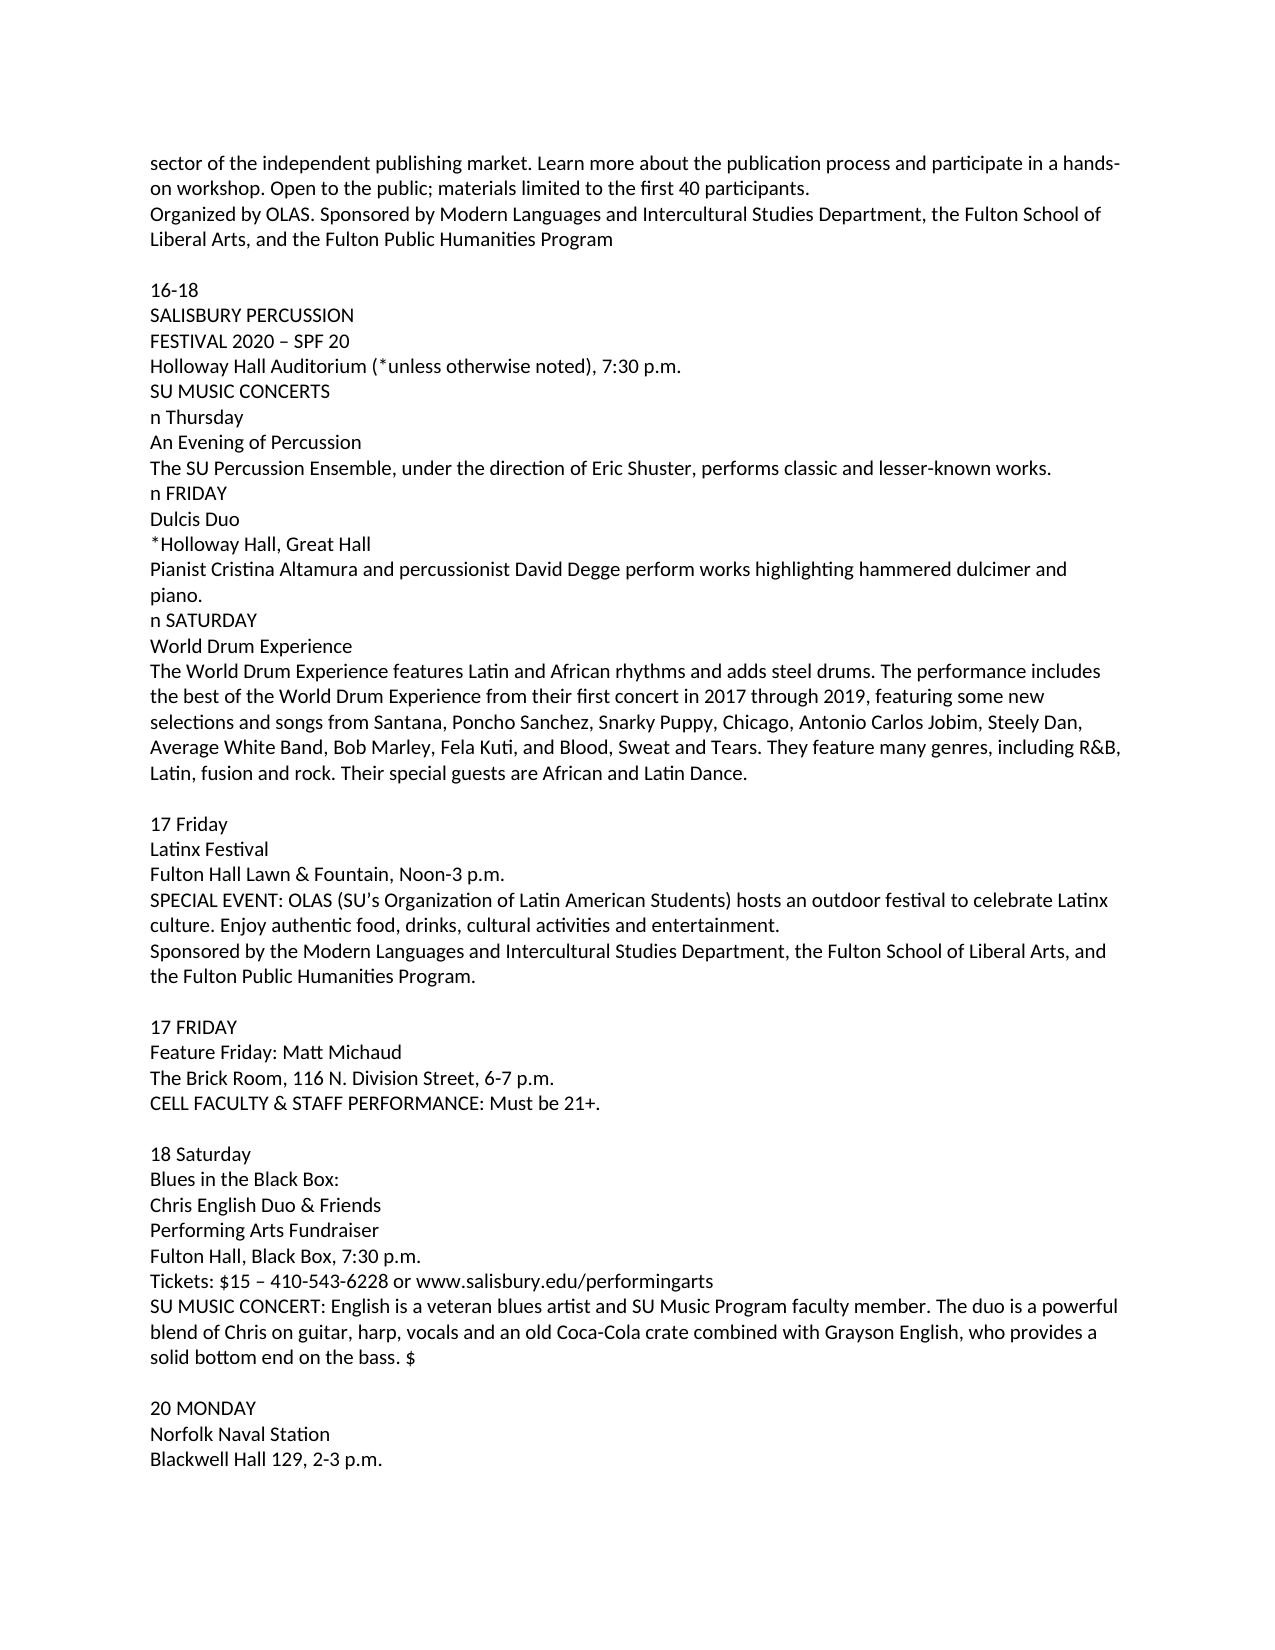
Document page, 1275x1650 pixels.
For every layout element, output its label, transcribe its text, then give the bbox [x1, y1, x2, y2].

text The World Drum Experience features Latin and African rhythms and adds steel drums. The performance includes the best of the World Drum Experience from their first concert in 2017 through 2019, featuring some new selections and songs from Santana, Poncho Sanchez, Snarky Puppy, Chicago, Antonio Carlos Jobim, Steely Dan, Average White Band, Bob Marley, Fela Kuti, and Blood, Sweat and Tears. They feature many genres, including R&B, Latin, fusion and rock. Their special guests are African and Latin Dance. [150, 658, 1125, 785]
text SU MUSIC CONCERTS [150, 379, 1125, 404]
text Organized by OLAS. Sponsored by Modern Languages and Intercultural Studies Department, the Fulton School of Liberal Arts, and the Fulton Public Humanities Program [150, 201, 1125, 252]
text ﻿17 FRIDAY [150, 1014, 1125, 1039]
text CELL FACULTY & STAFF PERFORMANCE: Must be 21+. [150, 1090, 1125, 1116]
text Pianist Cristina Altamura and percussionist David Degge perform works highlighting hammered dulcimer and piano. [150, 557, 1125, 607]
text Holloway Hall Auditorium (*unless otherwise noted), 7:30 p.m. [150, 353, 1125, 379]
text Blackwell Hall 129, 2-3 p.m. [150, 1446, 1125, 1472]
text Blues in the Black Box: [150, 1167, 1125, 1192]
text ﻿16-18 [150, 277, 1125, 302]
text World Drum Experience [150, 633, 1125, 658]
text The SU Percussion Ensemble, under the direction of Eric Shuster, performs classic and lesser-known works. [150, 455, 1125, 480]
text *Holloway Hall, Great Hall [150, 531, 1125, 557]
text Sponsored by the Modern Languages and Intercultural Studies Department, the Fulton School of Liberal Arts, and the Fulton Public Humanities Program. [150, 938, 1125, 989]
text SALISBURY PERCUSSION [150, 302, 1125, 328]
text Dulcis Duo [150, 506, 1125, 531]
text Performing Arts Fundraiser [150, 1217, 1125, 1243]
text The Brick Room, 116 N. Division Street, 6-7 p.m. [150, 1065, 1125, 1090]
text ﻿n Thursday [150, 404, 1125, 429]
text Latinx Festival [150, 836, 1125, 862]
text 18 Saturday [150, 1141, 1125, 1167]
text SU MUSIC CONCERT: English is a veteran blues artist and SU Music Program faculty member. The duo is a powerful blend of Chris on guitar, harp, vocals and an old Coca-Cola crate combined with Grayson English, who provides a solid bottom end on the bass. $ [150, 1294, 1125, 1370]
text Tickets: $15 – 410-543-6228 or www.salisbury.edu/performingarts [150, 1268, 1125, 1294]
text ﻿20 MONDAY [150, 1395, 1125, 1421]
text An Evening of Percussion [150, 429, 1125, 455]
text Feature Friday: Matt Michaud [150, 1039, 1125, 1065]
text n FRIDAY [150, 480, 1125, 506]
text Chris English Duo & Friends [150, 1192, 1125, 1217]
text ﻿17 Friday [150, 811, 1125, 836]
text n SATURDAY [150, 607, 1125, 633]
text SPECIAL EVENT: OLAS (SU’s Organization of Latin American Students) hosts an outdoor festival to celebrate Latinx culture. Enjoy authentic food, drinks, cultural activities and entertainment. [150, 887, 1125, 938]
text Norfolk Naval Station [150, 1421, 1125, 1446]
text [150, 150, 1125, 201]
text Fulton Hall, Black Box, 7:30 p.m. [150, 1243, 1125, 1268]
text Fulton Hall Lawn & Fountain, Noon-3 p.m. [150, 862, 1125, 887]
text FESTIVAL 2020 – SPF 20 [150, 328, 1125, 353]
